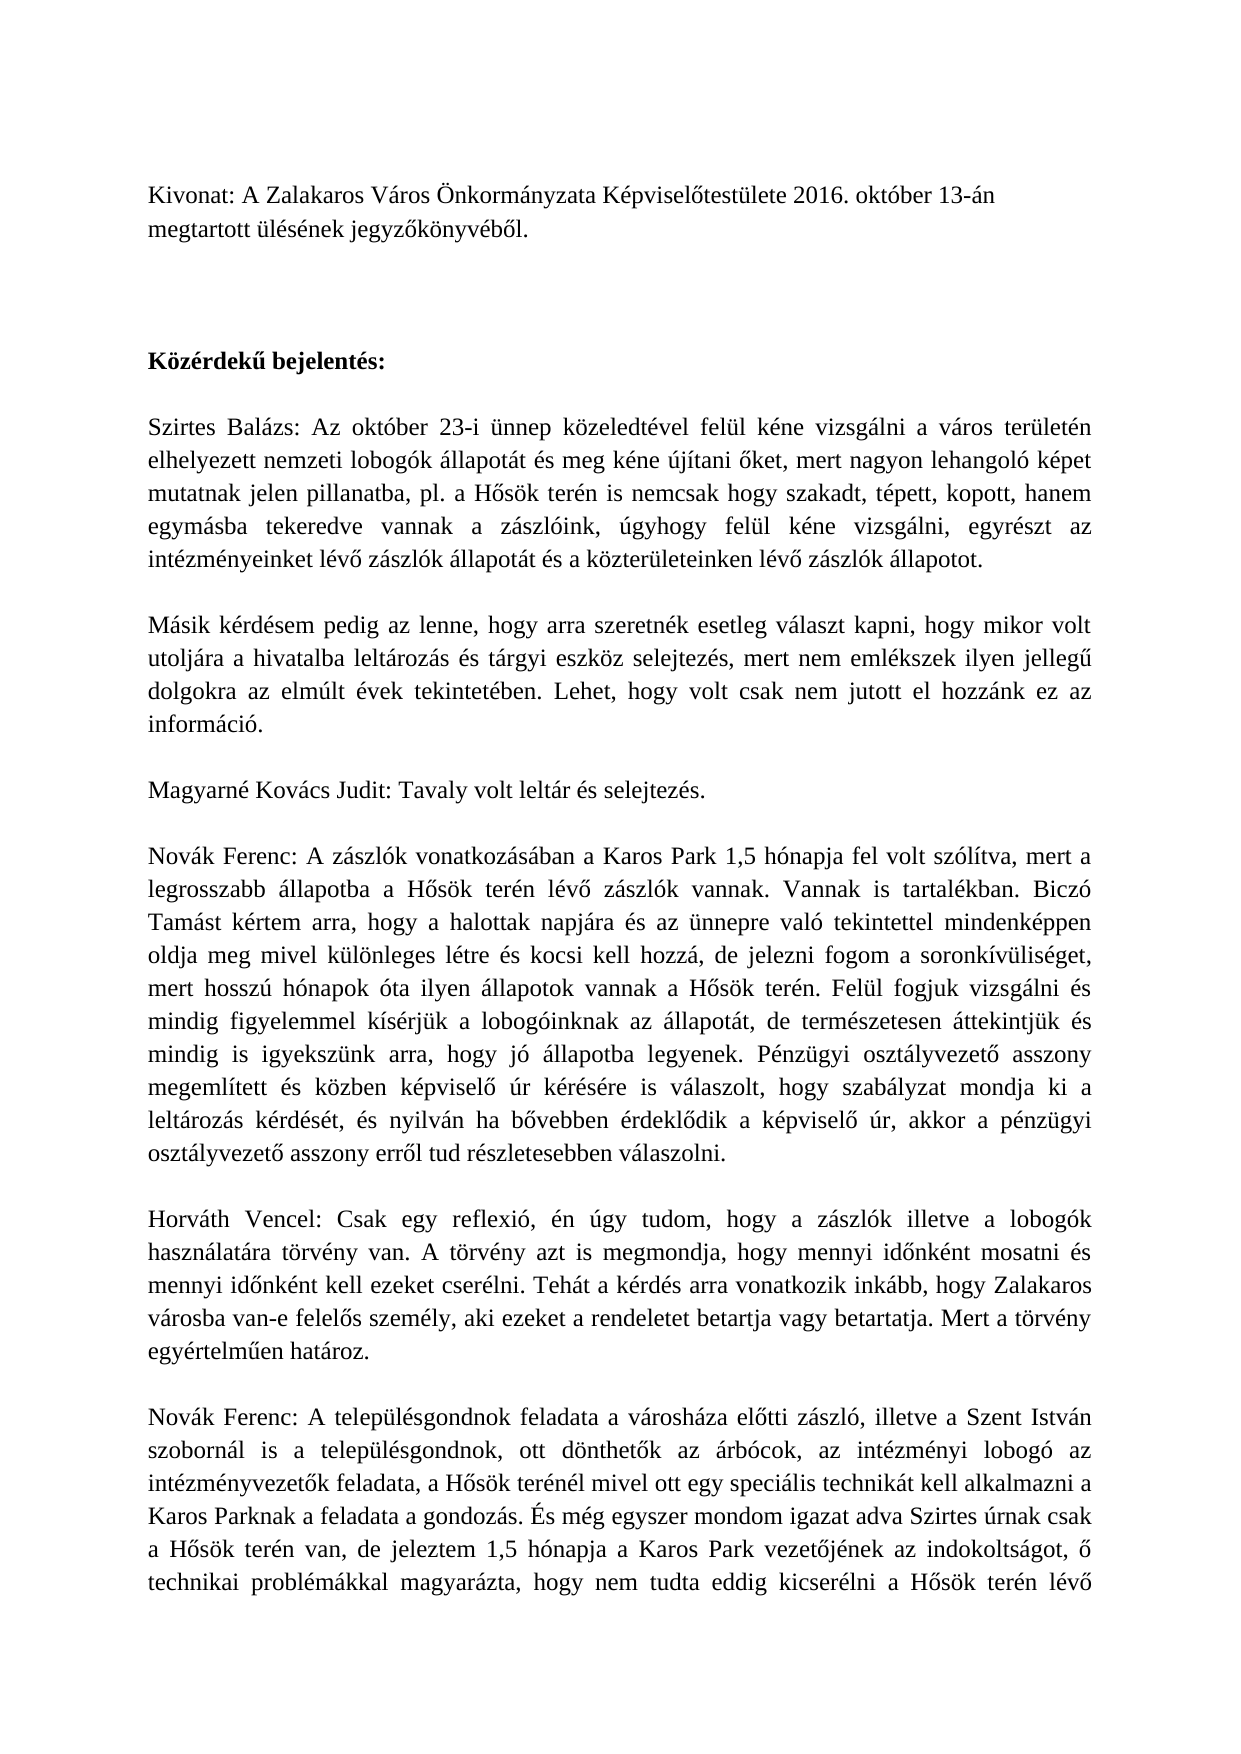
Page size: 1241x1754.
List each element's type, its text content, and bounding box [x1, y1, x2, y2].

text Magyarné Kovács Judit: Tavaly volt leltár és selejtezés. [148, 775, 1093, 804]
text Novák Ferenc: A zászlók vonatkozásában a Karos Park 1,5 hónapja fel volt szólítva, mert a legrosszabb állapotba a Hősök terén lévő zászlók vannak. Vannak is tartalékban. Biczó Tamást kértem arra, hogy a halottak napjára és az ünnepre való tekintettel mindenképpen oldja meg mivel különleges létre és kocsi kell hozzá, de jelezni fogom a soronkívüliséget, mert hosszú hónapok óta ilyen állapotok vannak a Hősök terén. Felül fogjuk vizsgálni és mindig figyelemmel kísérjük a lobogóinknak az állapotát, de természetesen áttekintjük és mindig is igyekszünk arra, hogy jó állapotba legyenek. Pénzügyi osztályvezető asszony megemlített és közben képviselő úr kérésére is válaszolt, hogy szabályzat mondja ki a leltározás kérdését, és nyilván ha bővebben érdeklődik a képviselő úr, akkor a pénzügyi osztályvezető asszony erről tud részletesebben válaszolni. [148, 841, 1093, 1167]
text Horváth Vencel: Csak egy reflexió, én úgy tudom, hogy a zászlók illetve a lobogók használatára törvény van. A törvény azt is megmondja, hogy mennyi időnként mosatni és mennyi időnként kell ezeket cserélni. Tehát a kérdés arra vonatkozik inkább, hogy Zalakaros városba van-e felelős személy, aki ezeket a rendeletet betartja vagy betartatja. Mert a törvény egyértelműen határoz. [148, 1204, 1093, 1365]
text Szirtes Balázs: Az október 23-i ünnep közeledtével felül kéne vizsgálni a város területén elhelyezett nemzeti lobogók állapotát és meg kéne újítani őket, mert nagyon lehangoló képet mutatnak jelen pillanatba, pl. a Hősök terén is nemcsak hogy szakadt, tépett, kopott, hanem egymásba tekeredve vannak a zászlóink, úgyhogy felül kéne vizsgálni, egyrészt az intézményeinket lévő zászlók állapotát és a közterületeinken lévő zászlók állapotot. [148, 412, 1093, 573]
text Kivonat: A Zalakaros Város Önkormányzata Képviselőtestülete 2016. október 13-án megtartott ülésének jegyzőkönyvéből. [148, 181, 1093, 242]
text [148, 1402, 1093, 1596]
text Másik kérdésem pedig az lenne, hogy arra szeretnék esetleg választ kapni, hogy mikor volt utoljára a hivatalba leltározás és tárgyi eszköz selejtezés, mert nem emlékszek ilyen jellegű dolgokra az elmúlt évek tekintetében. Lehet, hogy volt csak nem jutott el hozzánk ez az információ. [148, 610, 1093, 738]
text Közérdekű bejelentés: [148, 346, 1093, 374]
